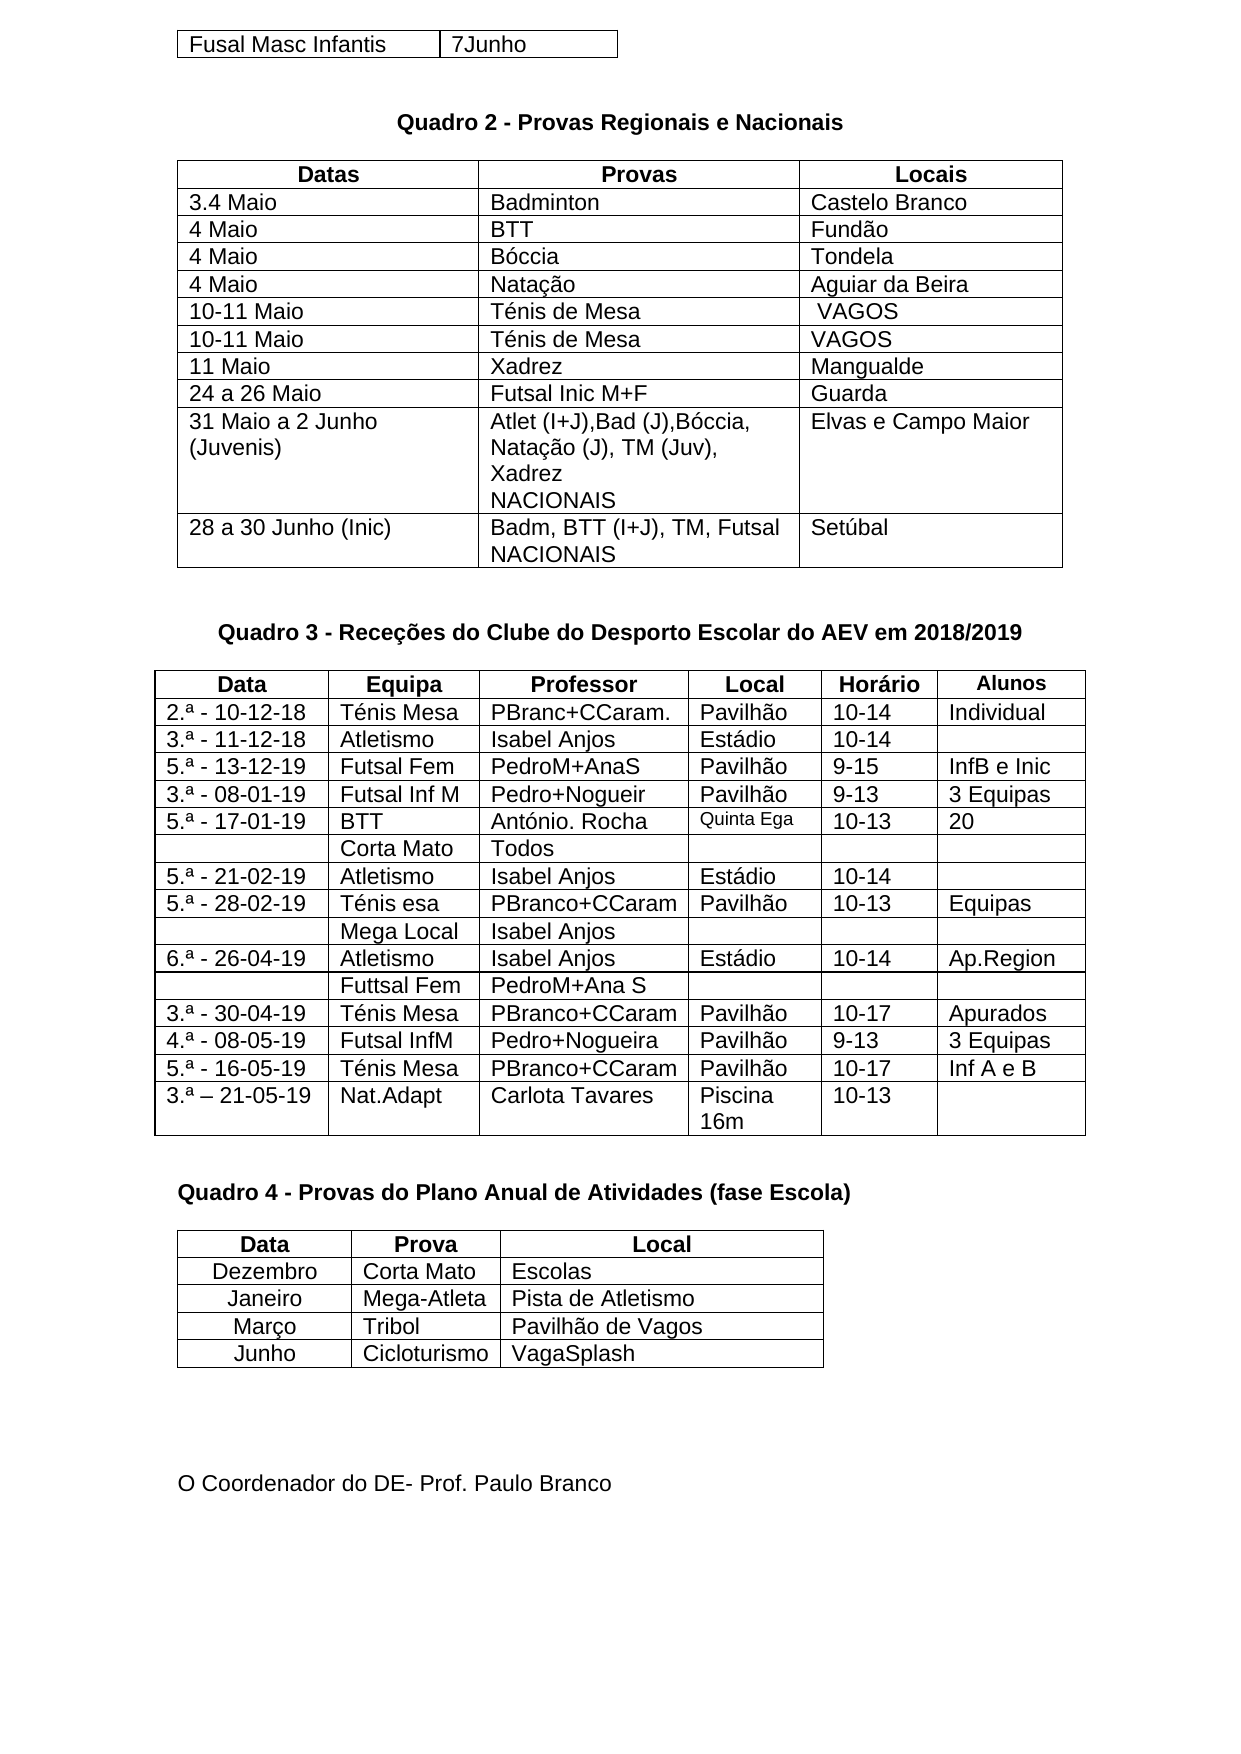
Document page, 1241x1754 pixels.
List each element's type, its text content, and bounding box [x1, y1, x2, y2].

table_cell Ténis de Mesa [479, 326, 799, 352]
table_cell 20 [938, 808, 1085, 834]
table_cell Futsal Fem [329, 753, 479, 779]
table_cell 10-17 [822, 1000, 937, 1026]
table_cell 10-13 [822, 808, 937, 834]
table_cell Tribol [352, 1313, 500, 1339]
table_cell Isabel Anjos [480, 945, 688, 971]
table_cell PedroM+AnaS [480, 753, 688, 779]
table_cell 4.ª - 08-05-19 [156, 1027, 328, 1053]
table_cell Xadrez [479, 353, 799, 379]
table_cell Pavilhão [689, 890, 821, 917]
table_cell Fusal Masc Infantis [178, 31, 439, 57]
table_cell Ténis esa [329, 890, 479, 917]
table_cell 10-14 [822, 699, 937, 725]
table_cell Corta Mato [329, 835, 479, 862]
table_cell 5.ª - 17-01-19 [156, 808, 328, 834]
table_cell [822, 918, 937, 944]
table_cell [689, 973, 821, 999]
table_cell Bóccia [479, 243, 799, 270]
table_cell Equipas [938, 890, 1085, 917]
table_cell [689, 835, 821, 862]
table_cell Atletismo [329, 863, 479, 889]
table_cell Natação [479, 271, 799, 297]
table_header Local [501, 1231, 823, 1257]
table_cell 5.ª - 13-12-19 [156, 753, 328, 779]
table_cell 10-11 Maio [178, 326, 478, 352]
table_cell VagaSplash [501, 1340, 823, 1367]
table_cell Mega-Atleta [352, 1285, 500, 1312]
table_cell [938, 973, 1085, 999]
table_cell [689, 918, 821, 944]
table_cell Pavilhão [689, 1027, 821, 1053]
table_cell 3.ª - 08-01-19 [156, 781, 328, 807]
table_cell 4 Maio [178, 216, 478, 242]
table_header Datas [178, 161, 478, 187]
table_cell Piscina 16m [689, 1082, 821, 1135]
table_cell 10-14 [822, 945, 937, 971]
table_header Data [156, 671, 328, 697]
table_cell Futtsal Fem [329, 973, 479, 999]
table_cell PBranc+CCaram. [480, 699, 688, 725]
table_cell 3.ª - 30-04-19 [156, 1000, 328, 1026]
table_cell Ténis Mesa [329, 1055, 479, 1081]
table_cell 10-13 [822, 1082, 937, 1135]
table_cell Pavilhão [689, 1000, 821, 1026]
table_cell 3.4 Maio [178, 189, 478, 215]
text Quadro 3 - Receções do Clube do Desporto Escolar do AEV em 2018/2019 [177, 619, 1063, 645]
table_cell [156, 835, 328, 862]
table_cell Nat.Adapt [329, 1082, 479, 1135]
table_cell Individual [938, 699, 1085, 725]
table_cell PBranco+CCaram [480, 1000, 688, 1026]
table_cell Pista de Atletismo [501, 1285, 823, 1312]
table_cell [938, 863, 1085, 889]
text O Coordenador do DE- Prof. Paulo Branco [177, 1470, 1063, 1496]
table_cell Atletismo [329, 945, 479, 971]
table_cell 28 a 30 Junho (Inic) [178, 514, 478, 567]
table_cell [938, 726, 1085, 752]
table_cell Apurados [938, 1000, 1085, 1026]
table_cell Escolas [501, 1258, 823, 1284]
table_cell 6.ª - 26-04-19 [156, 945, 328, 971]
table_cell 10-14 [822, 726, 937, 752]
table_header Alunos [938, 671, 1085, 697]
table_cell Ténis Mesa [329, 1000, 479, 1026]
table_cell Pavilhão [689, 1055, 821, 1081]
table_cell Isabel Anjos [480, 726, 688, 752]
table_cell Futsal Inic M+F [479, 380, 799, 407]
table_cell Inf A e B [938, 1055, 1085, 1081]
table_cell [156, 973, 328, 999]
table_cell Castelo Branco [800, 189, 1062, 215]
table_cell Elvas e Campo Maior [800, 408, 1062, 513]
table_header Professor [480, 671, 688, 697]
table_cell Mangualde [800, 353, 1062, 379]
table_cell BTT [329, 808, 479, 834]
table_cell Tondela [800, 243, 1062, 270]
table_cell 4 Maio [178, 243, 478, 270]
table_cell 11 Maio [178, 353, 478, 379]
table_cell Junho [178, 1340, 351, 1367]
table_cell [938, 1082, 1085, 1135]
table_cell 24 a 26 Maio [178, 380, 478, 407]
table_cell VAGOS [800, 326, 1062, 352]
table_cell 5.ª - 16-05-19 [156, 1055, 328, 1081]
table_cell Ténis de Mesa [479, 298, 799, 324]
table_cell Badminton [479, 189, 799, 215]
table_cell BTT [479, 216, 799, 242]
table_cell 9-13 [822, 781, 937, 807]
table_cell [938, 835, 1085, 862]
table_cell Corta Mato [352, 1258, 500, 1284]
table_cell 3.ª - 11-12-18 [156, 726, 328, 752]
table_cell Mega Local [329, 918, 479, 944]
table_cell Futsal InfM [329, 1027, 479, 1053]
table_cell Pavilhão [689, 699, 821, 725]
table_cell [822, 973, 937, 999]
table_cell 4 Maio [178, 271, 478, 297]
table_cell Estádio [689, 863, 821, 889]
table_cell [822, 835, 937, 862]
table_cell Dezembro [178, 1258, 351, 1284]
table_cell 2.ª - 10-12-18 [156, 699, 328, 725]
table_cell Pavilhão de Vagos [501, 1313, 823, 1339]
table_cell Todos [480, 835, 688, 862]
table_cell Setúbal [800, 514, 1062, 567]
table_cell Março [178, 1313, 351, 1339]
table_cell Carlota Tavares [480, 1082, 688, 1135]
table_cell PedroM+Ana S [480, 973, 688, 999]
table_cell Isabel Anjos [480, 863, 688, 889]
table_cell Pavilhão [689, 753, 821, 779]
table_cell Estádio [689, 945, 821, 971]
table_header Equipa [329, 671, 479, 697]
table_cell 5.ª - 21-02-19 [156, 863, 328, 889]
table_cell [156, 918, 328, 944]
table_cell Aguiar da Beira [800, 271, 1062, 297]
text Quadro 4 - Provas do Plano Anual de Atividades (fase Escola) [177, 1178, 1063, 1205]
table_cell 31 Maio a 2 Junho (Juvenis) [178, 408, 478, 513]
table_header Provas [479, 161, 799, 187]
table_cell 9-15 [822, 753, 937, 779]
table_cell Fundão [800, 216, 1062, 242]
table_cell António. Rocha [480, 808, 688, 834]
table_cell Guarda [800, 380, 1062, 407]
table_cell Badm, BTT (I+J), TM, Futsal NACIONAIS [479, 514, 799, 567]
table_header Horário [822, 671, 937, 697]
table_cell [938, 918, 1085, 944]
table_cell 3 Equipas [938, 781, 1085, 807]
table_cell Estádio [689, 726, 821, 752]
table_header Local [689, 671, 821, 697]
table_header Locais [800, 161, 1062, 187]
table_cell Atlet (I+J),Bad (J),Bóccia, Natação (J), TM (Juv), Xadrez NACIONAIS [479, 408, 799, 513]
table_cell 10-14 [822, 863, 937, 889]
table_cell 3.ª – 21-05-19 [156, 1082, 328, 1135]
table_cell Ténis Mesa [329, 699, 479, 725]
table_cell 9-13 [822, 1027, 937, 1053]
table_cell Futsal Inf M [329, 781, 479, 807]
table_header Prova [352, 1231, 500, 1257]
table_cell Pavilhão [689, 781, 821, 807]
table_cell Quinta Ega [689, 808, 821, 834]
table_cell Ap.Region [938, 945, 1085, 971]
table_header Data [178, 1231, 351, 1257]
table_cell Pedro+Nogueir [480, 781, 688, 807]
table_cell Cicloturismo [352, 1340, 500, 1367]
table_cell InfB e Inic [938, 753, 1085, 779]
table_cell VAGOS [800, 298, 1062, 324]
table_cell Janeiro [178, 1285, 351, 1312]
table_cell 10-11 Maio [178, 298, 478, 324]
table_cell 10-17 [822, 1055, 937, 1081]
table_cell 3 Equipas [938, 1027, 1085, 1053]
table_cell 10-13 [822, 890, 937, 917]
text Quadro 2 - Provas Regionais e Nacionais [177, 109, 1063, 135]
table_cell Pedro+Nogueira [480, 1027, 688, 1053]
table_cell Isabel Anjos [480, 918, 688, 944]
table_cell 7Junho [441, 31, 617, 57]
table_cell PBranco+CCaram [480, 890, 688, 917]
table_cell 5.ª - 28-02-19 [156, 890, 328, 917]
table_cell PBranco+CCaram [480, 1055, 688, 1081]
table_cell Atletismo [329, 726, 479, 752]
